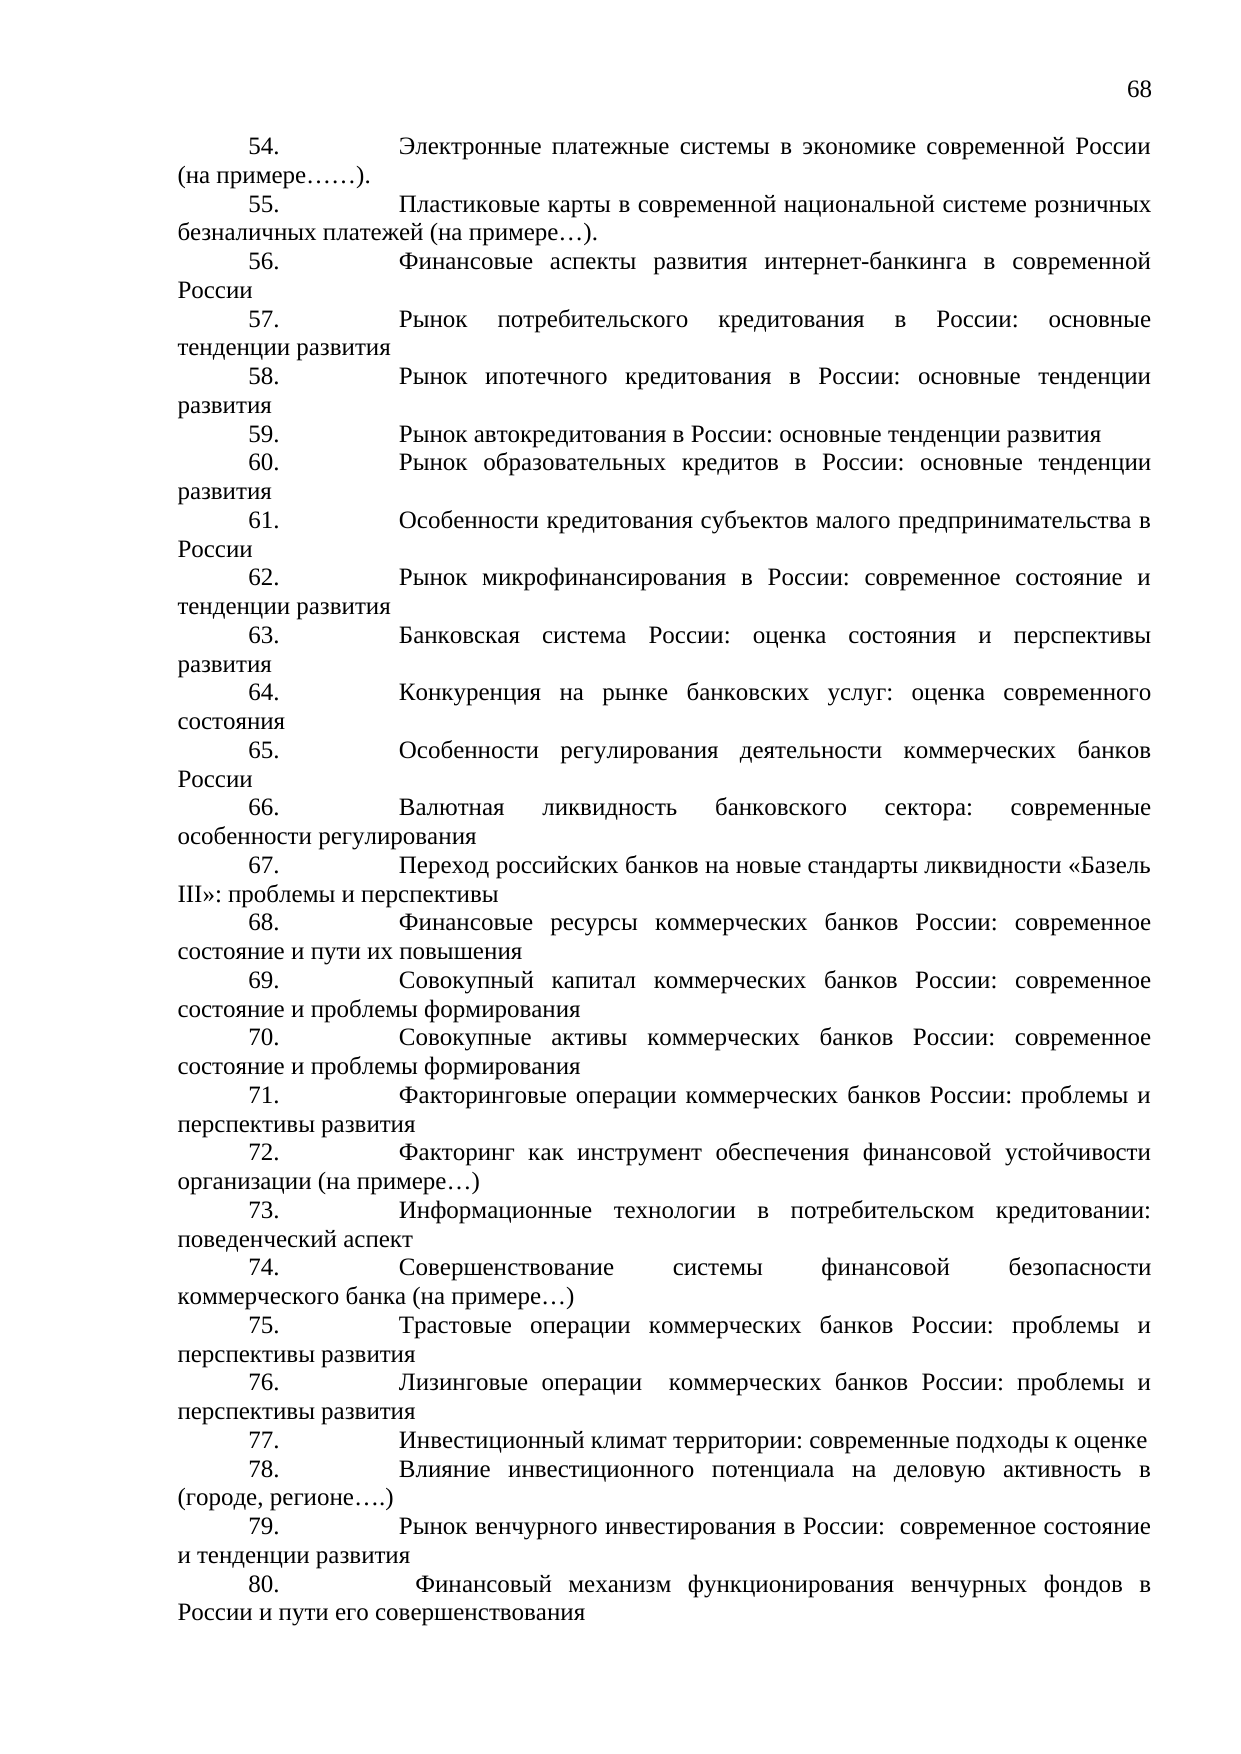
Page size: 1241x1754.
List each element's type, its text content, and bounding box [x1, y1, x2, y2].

list Финансовые ресурсы коммерческих банков России: современное состояние и пути их повышения [177, 907, 1152, 965]
list Рынок венчурного инвестирования в России: современное состояние и тенденции развития [177, 1511, 1152, 1569]
list Влияние инвестиционного потенциала на деловую активность в (городе, регионе….) [177, 1454, 1152, 1511]
list Факторинг как инструмент обеспечения финансовой устойчивости организации (на примере…) [177, 1137, 1152, 1195]
list Рынок образовательных кредитов в России: основные тенденции развития [177, 447, 1152, 505]
list Лизинговые операции коммерческих банков России: проблемы и перспективы развития [177, 1367, 1152, 1425]
list Пластиковые карты в современной национальной системе розничных безналичных платежей (на примере…). [177, 189, 1152, 246]
list Совершенствование системы финансовой безопасности коммерческого банка (на примере…) [177, 1252, 1152, 1310]
list Валютная ликвидность банковского сектора: современные особенности регулирования [177, 792, 1152, 850]
list Банковская система России: оценка состояния и перспективы развития [177, 620, 1152, 677]
list Электронные платежные системы в экономике современной России (на примере……). [177, 131, 1152, 189]
list Рынок ипотечного кредитования в России: основные тенденции развития [177, 361, 1152, 419]
list Финансовые аспекты развития интернет-банкинга в современной России [177, 246, 1152, 304]
list Рынок микрофинансирования в России: современное состояние и тенденции развития [177, 562, 1152, 620]
list Рынок потребительского кредитования в России: основные тенденции развития [177, 304, 1152, 361]
list Факторинговые операции коммерческих банков России: проблемы и перспективы развития [177, 1080, 1152, 1137]
list Совокупные активы коммерческих банков России: современное состояние и проблемы формирования [177, 1022, 1152, 1080]
list Совокупный капитал коммерческих банков России: современное состояние и проблемы формирования [177, 965, 1152, 1022]
list Рынок автокредитования в России: основные тенденции развития [177, 419, 1152, 447]
list Инвестиционный климат территории: современные подходы к оценке [177, 1425, 1152, 1454]
list Финансовый механизм функционирования венчурных фондов в России и пути его совершенствования [177, 1569, 1152, 1626]
list Трастовые операции коммерческих банков России: проблемы и перспективы развития [177, 1310, 1152, 1367]
list Особенности регулирования деятельности коммерческих банков России [177, 735, 1152, 792]
list Информационные технологии в потребительском кредитовании: поведенческий аспект [177, 1195, 1152, 1252]
list Переход российских банков на новые стандарты ликвидности «Базель III»: проблемы и перспективы [177, 850, 1152, 907]
list Особенности кредитования субъектов малого предпринимательства в России [177, 505, 1152, 562]
list Конкуренция на рынке банковских услуг: оценка современного состояния [177, 677, 1152, 735]
